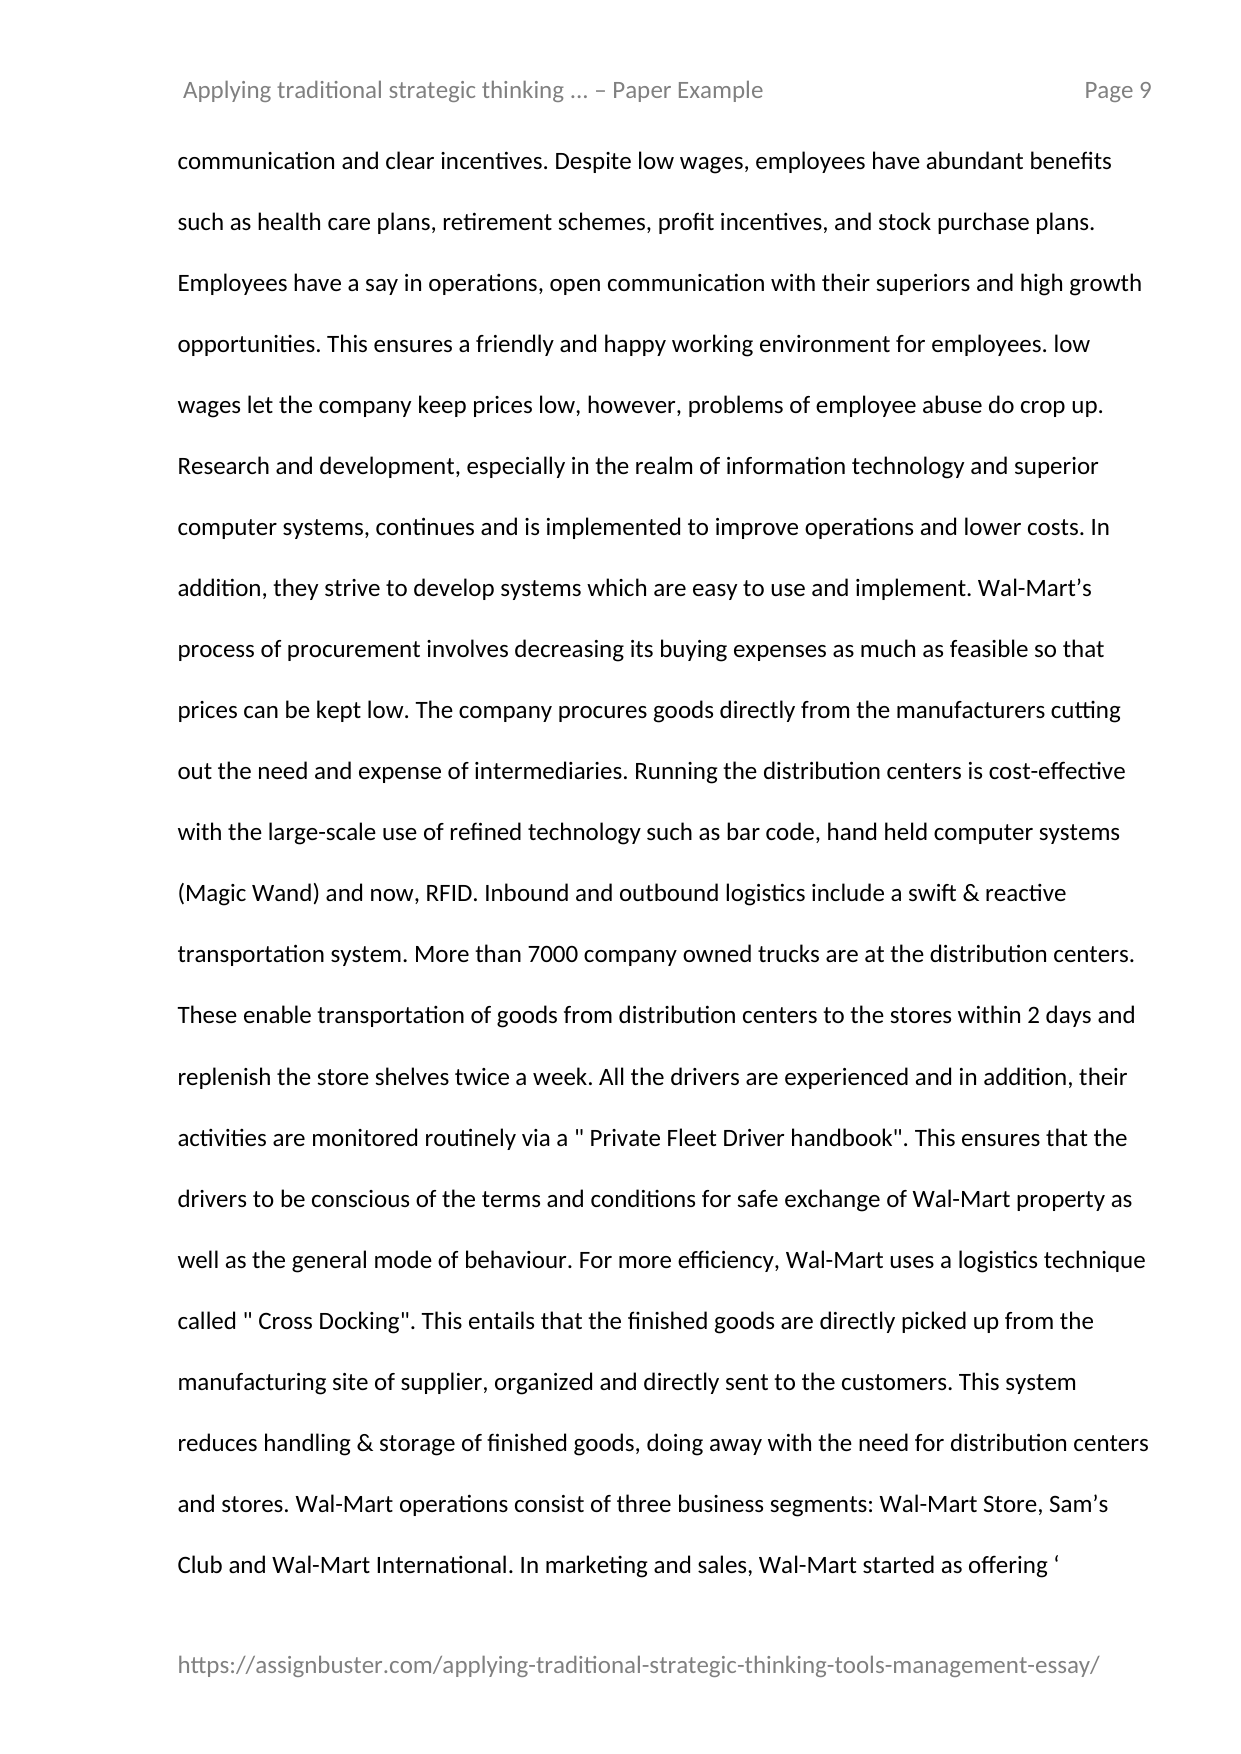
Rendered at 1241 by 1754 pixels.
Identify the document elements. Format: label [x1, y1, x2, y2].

text [177, 145, 1152, 1579]
